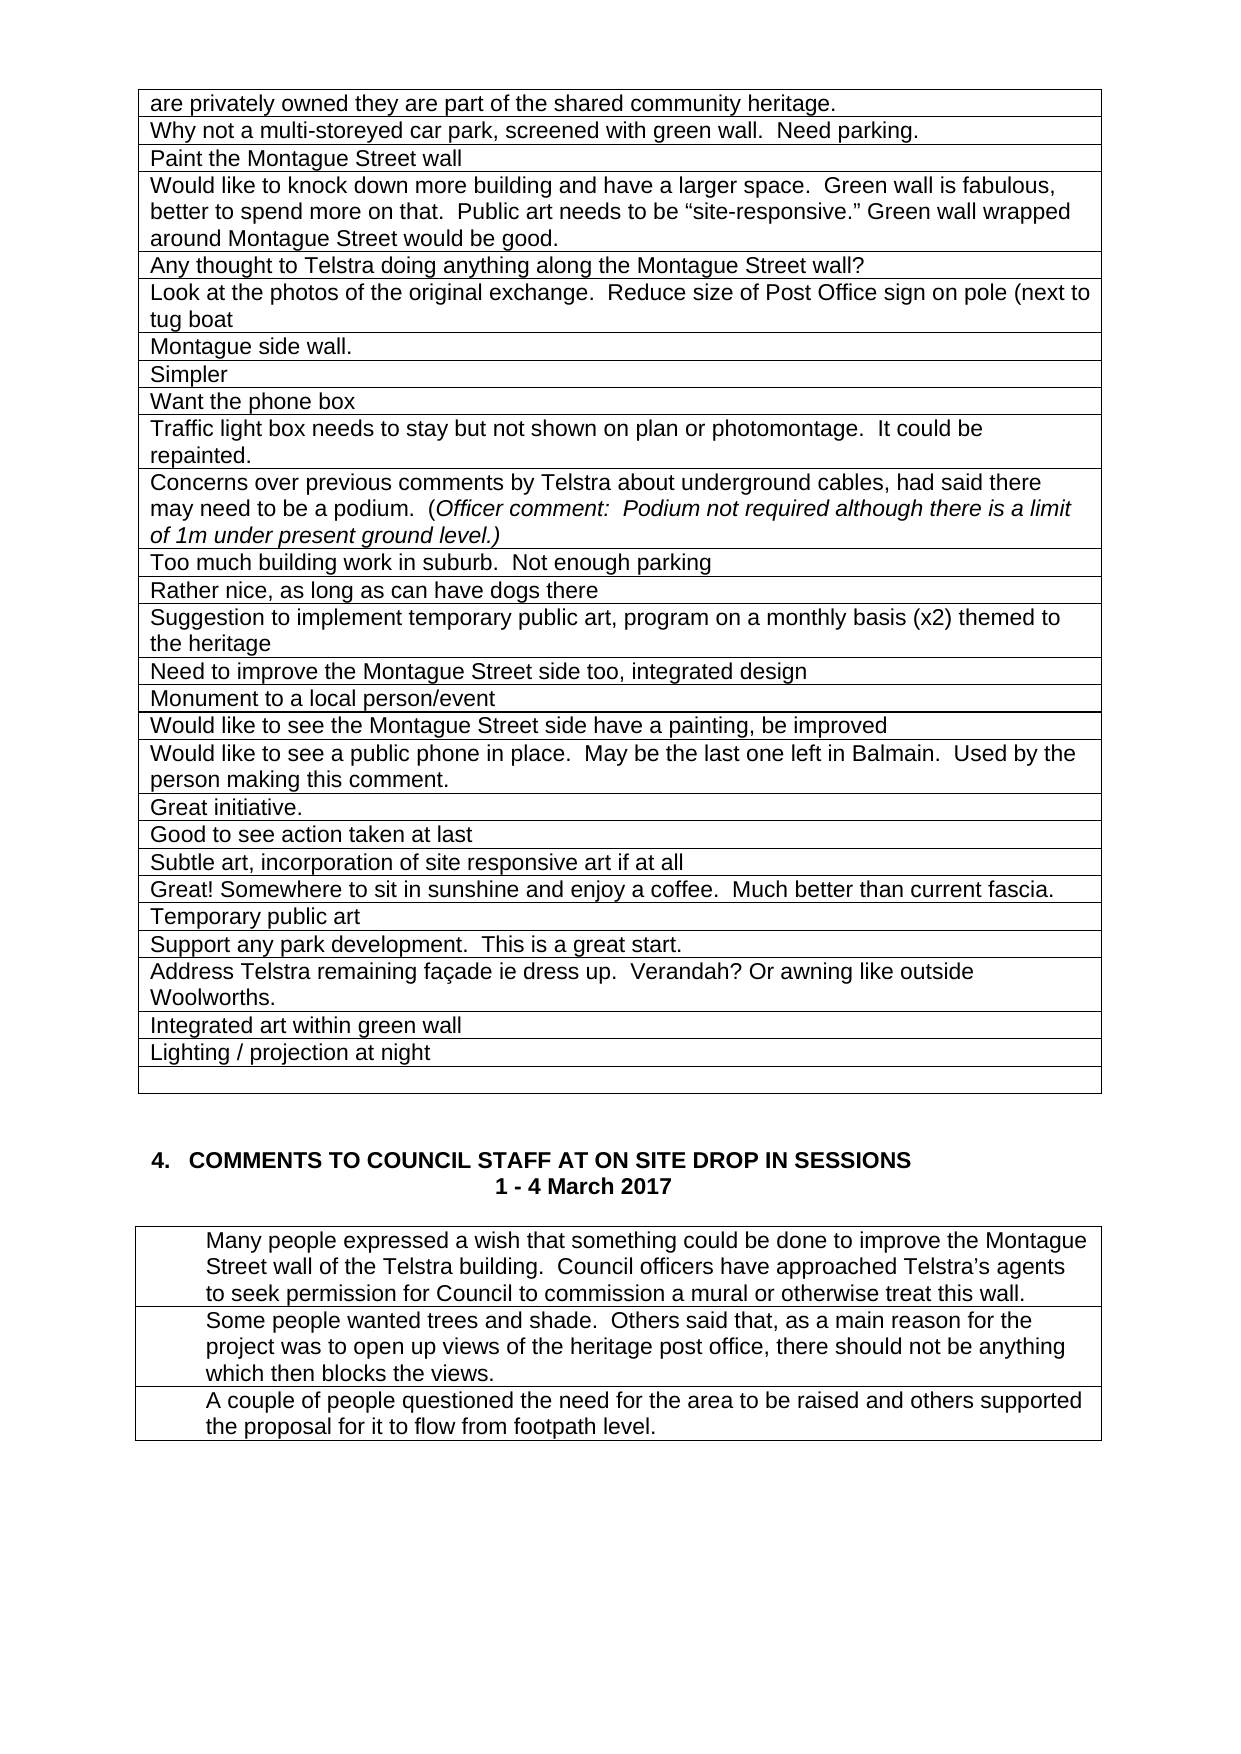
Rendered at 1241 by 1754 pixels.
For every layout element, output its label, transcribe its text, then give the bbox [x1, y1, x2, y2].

table_cell A couple of people questioned the need for the area to be raised and others supported the proposal for it to flow from footpath level. [136, 1387, 1101, 1440]
table_cell Paint the Montague Street wall [139, 145, 1101, 171]
table_cell Traffic light box needs to stay but not shown on plan or photomontage. It could be repainted. [139, 415, 1101, 468]
table_cell Some people wanted trees and shade. Others said that, as a main reason for the project was to open up views of the heritage post office, there should not be anything which then blocks the views. [136, 1307, 1101, 1386]
table_cell Would like to see a public phone in place. May be the last one left in Balmain. Used by the person making this comment. [139, 740, 1101, 793]
table_cell Lighting / projection at night [139, 1039, 1101, 1066]
table_cell Would like to knock down more building and have a larger space. Green wall is fabulous, better to spend more on that. Public art needs to be “site-responsive.” Green wall wrapped around Montague Street would be good. [139, 172, 1101, 251]
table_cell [139, 90, 1101, 116]
table_cell Look at the photos of the original exchange. Reduce size of Post Office sign on pole (next to tug boat [139, 279, 1101, 332]
table_cell Would like to see the Montague Street side have a painting, be improved [139, 713, 1101, 739]
table_cell Concerns over previous comments by Telstra about underground cables, had said there may need to be a podium. (Officer comment: Podium not required although there is a limit of 1m under present ground level.) [139, 469, 1101, 548]
table_cell Integrated art within green wall [139, 1012, 1101, 1038]
table_cell [139, 1067, 1101, 1093]
text 1 - 4 March 2017 [76, 1173, 1090, 1199]
table_cell Great! Somewhere to sit in sunshine and enjoy a coffee. Much better than current fascia. [139, 876, 1101, 902]
table_cell Great initiative. [139, 794, 1101, 820]
table_cell Good to see action taken at last [139, 821, 1101, 847]
table_cell Why not a multi-storeyed car park, screened with green wall. Need parking. [139, 117, 1101, 143]
table_cell Simpler [139, 361, 1101, 387]
table_cell Need to improve the Montague Street side too, integrated design [139, 658, 1101, 684]
table_cell Temporary public art [139, 903, 1101, 929]
table_cell Want the phone box [139, 388, 1101, 414]
table_cell Too much building work in suburb. Not enough parking [139, 549, 1101, 576]
table_cell Subtle art, incorporation of site responsive art if at all [139, 849, 1101, 875]
table_cell Any thought to Telstra doing anything along the Montague Street wall? [139, 252, 1101, 278]
table_cell Address Telstra remaining façade ie dress up. Verandah? Or awning like outside Woolworths. [139, 958, 1101, 1011]
table_cell Montague side wall. [139, 333, 1101, 359]
list COMMENTS TO COUNCIL STAFF AT ON SITE DROP IN SESSIONS [151, 1147, 1090, 1173]
table_header Many people expressed a wish that something could be done to improve the Montague Street wall of the Telstra building. Council officers have approached Telstra’s agents to seek permission for Council to commission a mural or otherwise treat this wall. [136, 1227, 1101, 1306]
table_cell Monument to a local person/event [139, 685, 1101, 711]
table_cell Suggestion to implement temporary public art, program on a monthly basis (x2) themed to the heritage [139, 604, 1101, 657]
table_cell Support any park development. This is a great start. [139, 931, 1101, 957]
table_cell Rather nice, as long as can have dogs there [139, 577, 1101, 603]
